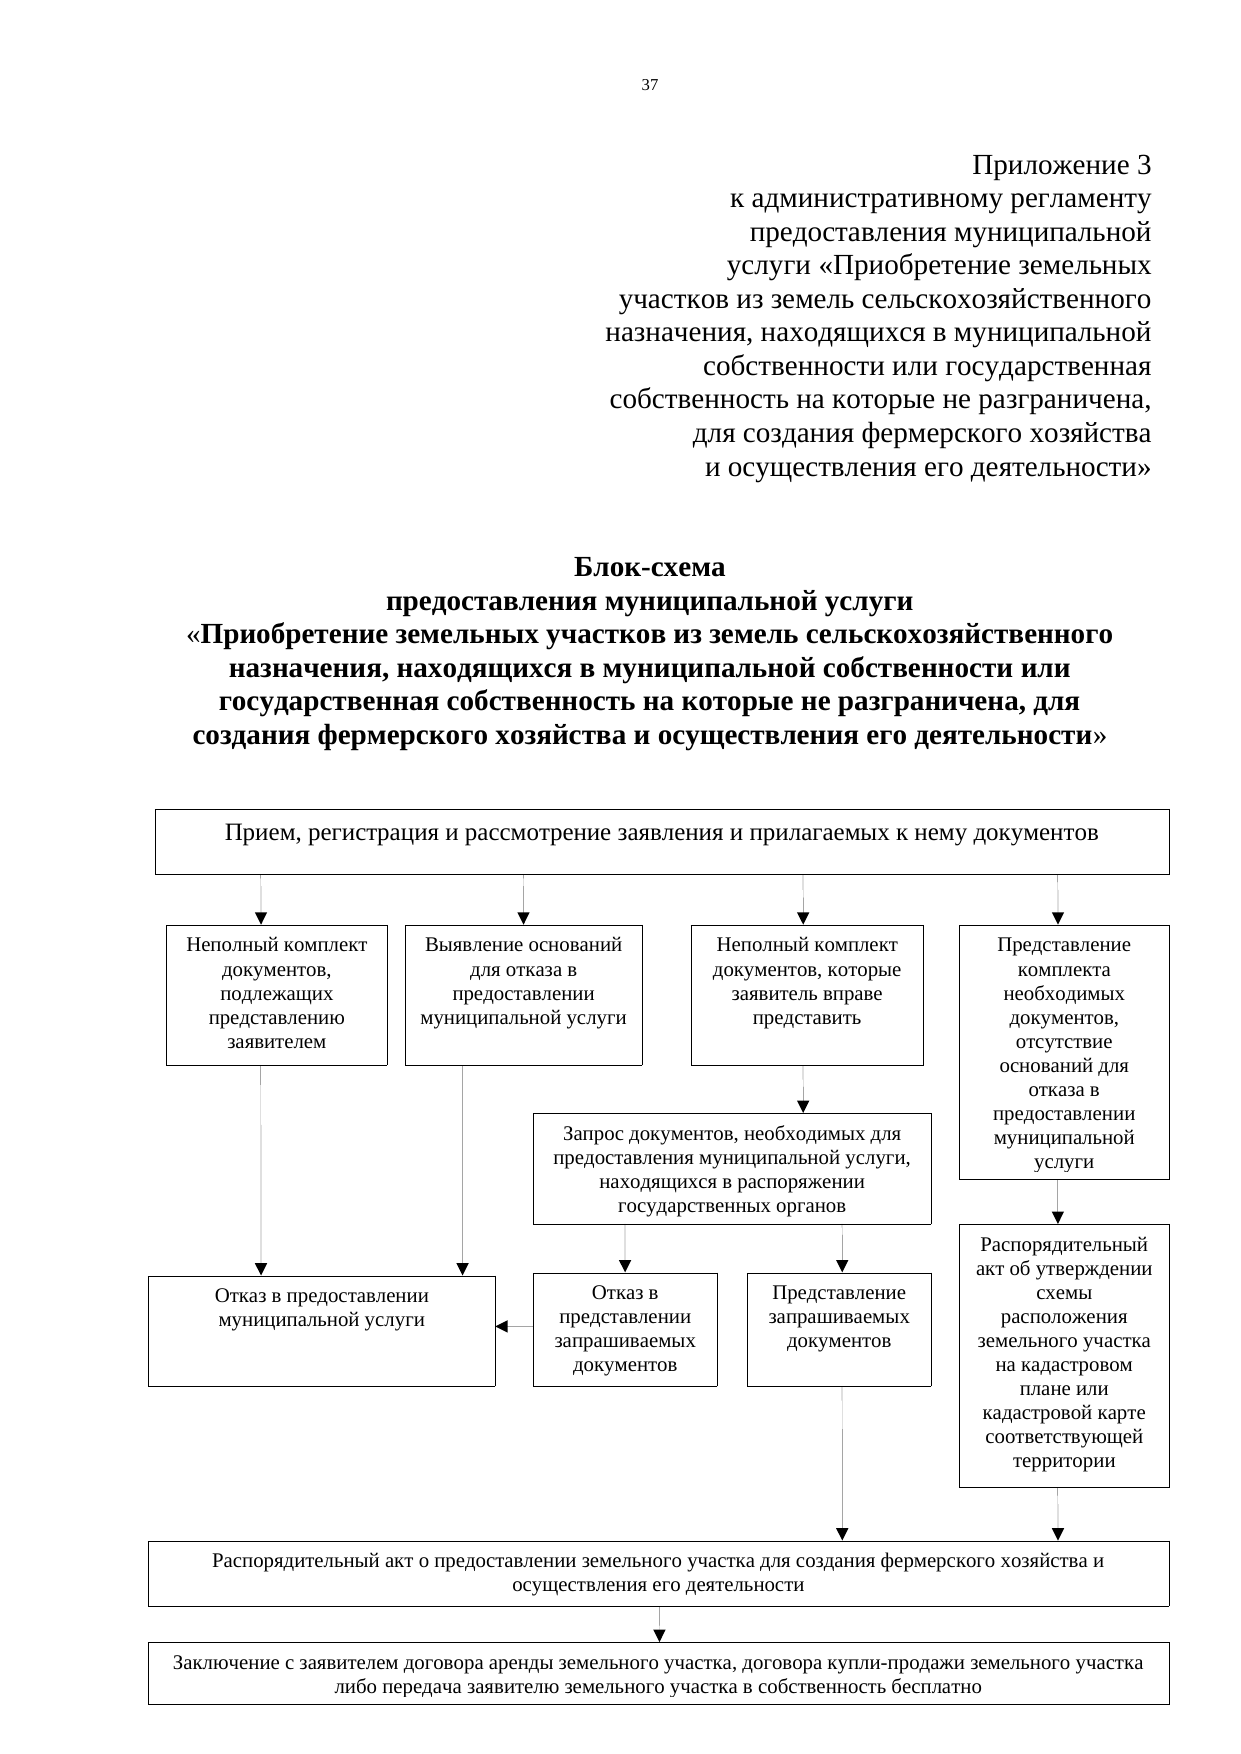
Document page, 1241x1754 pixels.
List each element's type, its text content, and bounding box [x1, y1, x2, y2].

text «Приобретение земельных участков из земель сельскохозяйственного [148, 616, 1152, 650]
text создания фермерского хозяйства и осуществления его деятельности» [148, 717, 1152, 751]
text назначения, находящихся в муниципальной собственности или [148, 650, 1152, 683]
text собственности или государственная [148, 348, 1152, 382]
text назначения, находящихся в муниципальной [148, 314, 1152, 348]
text для создания фермерского хозяйства [148, 415, 1152, 449]
text услуги «Приобретение земельных [148, 247, 1152, 281]
subtitle предоставления муниципальной услуги [148, 583, 1152, 616]
text участков из земель сельскохозяйственного [148, 281, 1152, 314]
text и осуществления его деятельности» [148, 449, 1152, 482]
text государственная собственность на которые не разграничена, для [148, 683, 1152, 717]
text к административному регламенту [148, 180, 1152, 214]
subtitle Блок-схема [148, 549, 1152, 583]
text предоставления муниципальной [148, 214, 1152, 247]
text собственность на которые не разграничена, [148, 382, 1152, 415]
text Приложение 3 [148, 147, 1152, 180]
